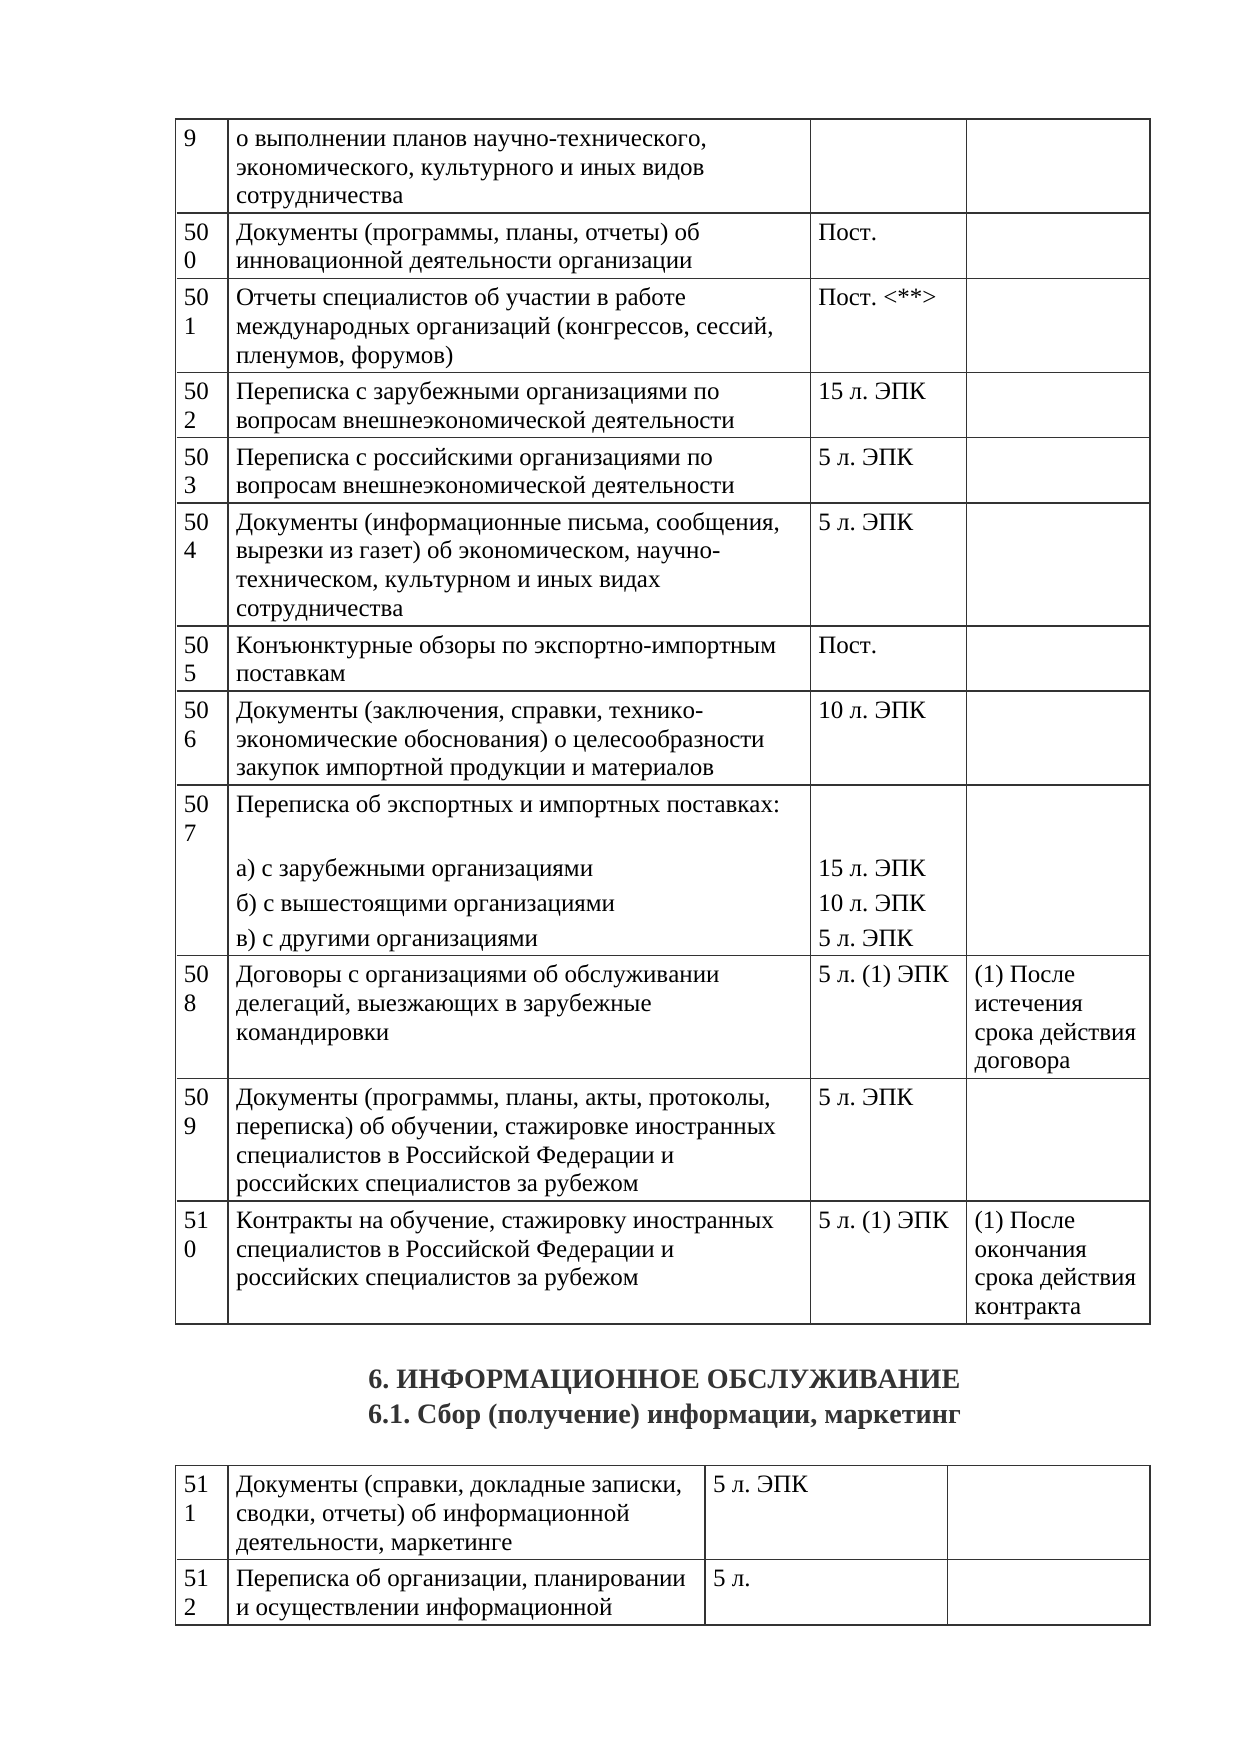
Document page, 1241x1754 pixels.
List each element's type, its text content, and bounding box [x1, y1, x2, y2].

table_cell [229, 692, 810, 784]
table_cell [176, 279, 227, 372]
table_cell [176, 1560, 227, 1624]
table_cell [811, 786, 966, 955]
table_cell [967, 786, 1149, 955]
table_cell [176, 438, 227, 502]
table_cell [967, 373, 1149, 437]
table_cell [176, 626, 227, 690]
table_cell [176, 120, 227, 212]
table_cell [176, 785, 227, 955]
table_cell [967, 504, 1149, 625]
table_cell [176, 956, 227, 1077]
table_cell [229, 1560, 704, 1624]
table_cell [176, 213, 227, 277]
text 6. ИНФОРМАЦИОННОЕ ОБСЛУЖИВАНИЕ [177, 1360, 1152, 1395]
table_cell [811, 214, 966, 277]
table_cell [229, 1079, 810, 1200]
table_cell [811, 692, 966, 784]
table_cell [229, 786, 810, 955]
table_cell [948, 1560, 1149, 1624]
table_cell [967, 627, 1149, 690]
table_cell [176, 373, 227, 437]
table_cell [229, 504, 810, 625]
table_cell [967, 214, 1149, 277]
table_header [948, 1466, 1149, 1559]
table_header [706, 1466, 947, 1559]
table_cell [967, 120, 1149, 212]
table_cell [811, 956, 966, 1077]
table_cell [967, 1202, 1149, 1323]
text 6.1. Сбор (получение) информации, маркетинг [177, 1395, 1152, 1430]
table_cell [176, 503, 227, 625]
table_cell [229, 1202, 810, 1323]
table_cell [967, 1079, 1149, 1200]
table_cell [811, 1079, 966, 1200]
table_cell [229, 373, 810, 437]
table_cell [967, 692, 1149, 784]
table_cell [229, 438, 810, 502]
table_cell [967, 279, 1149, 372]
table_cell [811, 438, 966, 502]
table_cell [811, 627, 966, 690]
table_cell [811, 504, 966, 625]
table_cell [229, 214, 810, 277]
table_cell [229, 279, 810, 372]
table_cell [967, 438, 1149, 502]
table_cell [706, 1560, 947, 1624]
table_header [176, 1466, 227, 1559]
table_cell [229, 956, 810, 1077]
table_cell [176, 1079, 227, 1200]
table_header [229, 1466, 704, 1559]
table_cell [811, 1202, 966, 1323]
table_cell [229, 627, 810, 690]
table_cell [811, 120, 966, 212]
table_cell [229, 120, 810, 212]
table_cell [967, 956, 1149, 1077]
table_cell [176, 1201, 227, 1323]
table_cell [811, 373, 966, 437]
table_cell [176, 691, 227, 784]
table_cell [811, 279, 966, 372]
